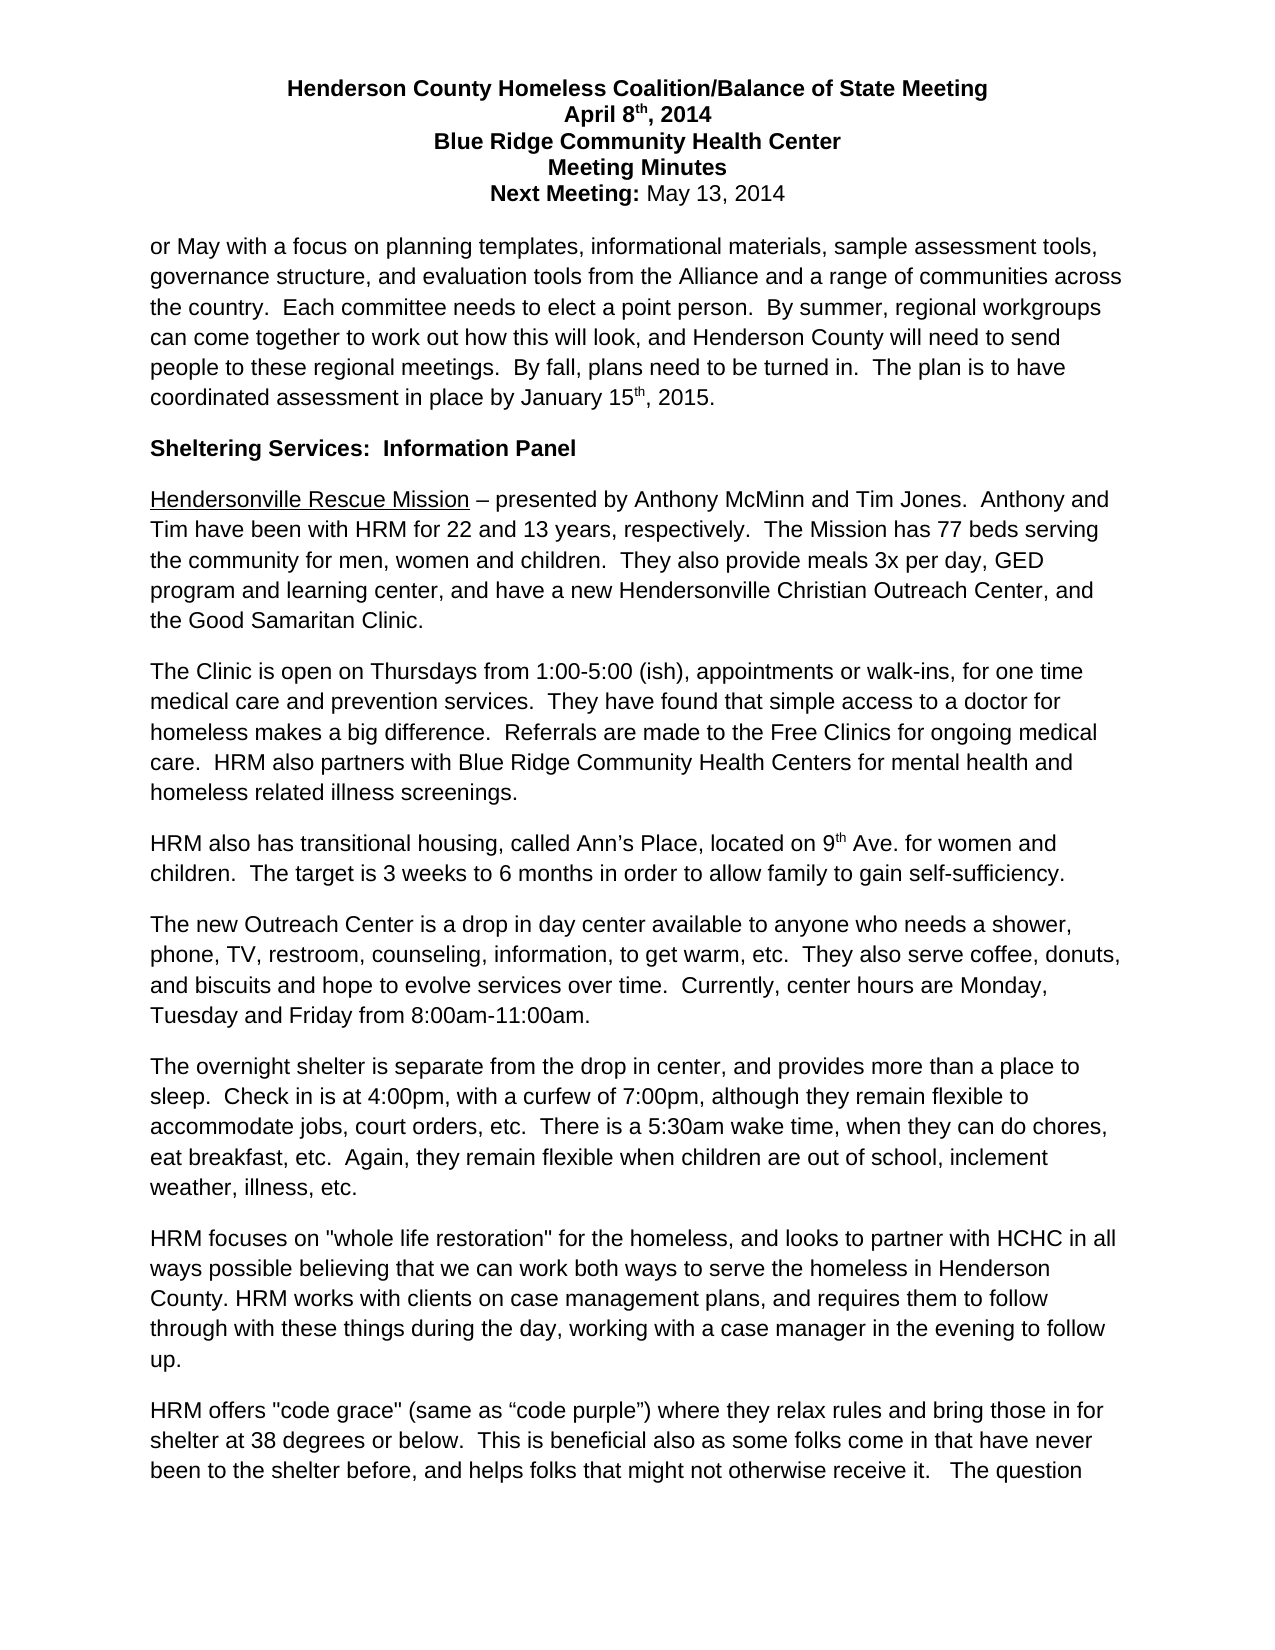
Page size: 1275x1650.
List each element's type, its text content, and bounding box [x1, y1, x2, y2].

text Hendersonville Rescue Mission – presented by Anthony McMinn and Tim Jones. Anthony and Tim have been with HRM for 22 and 13 years, respectively. The Mission has 77 beds serving the community for men, women and children. They also provide meals 3x per day, GED program and learning center, and have a new Hendersonville Christian Outreach Center, and the Good Samaritan Clinic. [150, 486, 1125, 633]
text The overnight shelter is separate from the drop in center, and provides more than a place to sleep. Check in is at 4:00pm, with a curfew of 7:00pm, although they remain flexible to accommodate jobs, court orders, etc. There is a 5:30am wake time, when they can do chores, eat breakfast, etc. Again, they remain flexible when children are out of school, inclement weather, illness, etc. [150, 1053, 1125, 1200]
text HRM focuses on "whole life restoration" for the homeless, and looks to partner with HCHC in all ways possible believing that we can work both ways to serve the homeless in Henderson County. HRM works with clients on case management plans, and requires them to follow through with these things during the day, working with a case manager in the evening to follow up. [150, 1225, 1125, 1372]
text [150, 1397, 1125, 1483]
text Sheltering Services: Information Panel [150, 435, 1125, 462]
text HRM also has transitional housing, called Ann’s Place, located on 9th Ave. for women and children. The target is 3 weeks to 6 months in order to allow family to gain self-sufficiency. [150, 830, 1125, 887]
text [150, 233, 1125, 411]
text The new Outreach Center is a drop in day center available to anyone who needs a shower, phone, TV, restroom, counseling, information, to get warm, etc. They also serve coffee, donuts, and biscuits and hope to evolve services over time. Currently, center hours are Monday, Tuesday and Friday from 8:00am-11:00am. [150, 911, 1125, 1028]
text The Clinic is open on Thursdays from 1:00-5:00 (ish), appointments or walk-ins, for one time medical care and prevention services. They have found that simple access to a doctor for homeless makes a big difference. Referrals are made to the Free Clinics for ongoing medical care. HRM also partners with Blue Ridge Community Health Centers for mental health and homeless related illness screenings. [150, 658, 1125, 805]
